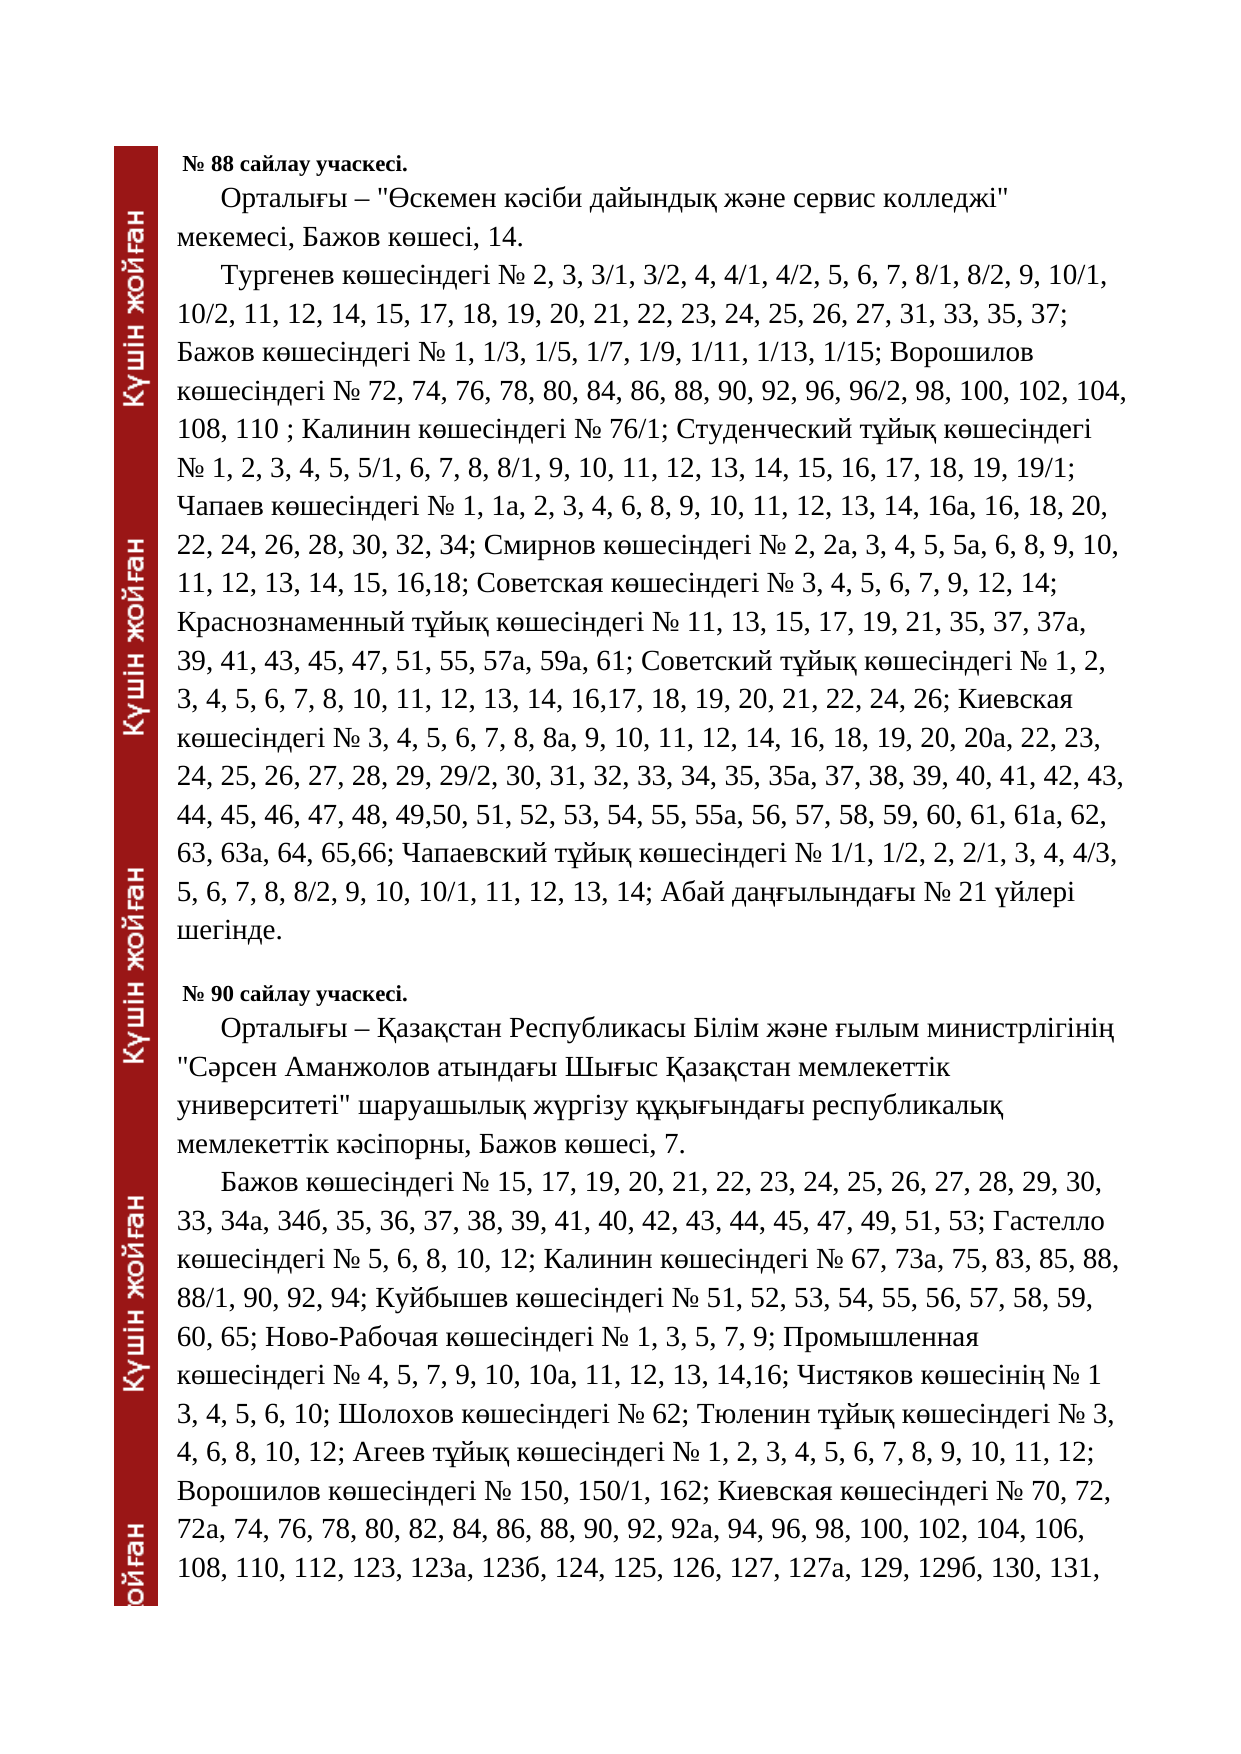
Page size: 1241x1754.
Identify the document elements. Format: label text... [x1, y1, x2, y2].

picture [114, 146, 158, 150]
picture [114, 976, 158, 980]
picture [114, 1583, 158, 1606]
picture [114, 176, 158, 180]
text Орталығы – "Өскемен кәсіби дайындық және сервис колледжі" мекемесі, Бажов көшесі, 14. Тургенев көшесіндегі № 2, 3, 3/1, 3/2, 4, 4/1, 4/2, 5, 6, 7, 8/1, 8/2, 9, 10/1, 10/2, 11, 12, 14, 15, 17, 18, 19, 20, 21, 22, 23, 24, 25, 26, 27, 31, 33, 35, 37; Бажов көшесіндегі № 1, 1/3, 1/5, 1/7, 1/9, 1/11, 1/13, 1/15; Ворошилов көшесіндегі № 72, 74, 76, 78, 80, 84, 86, 88, 90, 92, 96, 96/2, 98, 100, 102, 104, 108, 110 ; Калинин көшесіндегі № 76/1; Студенческий тұйық көшесіндегі № 1, 2, 3, 4, 5, 5/1, 6, 7, 8, 8/1, 9, 10, 11, 12, 13, 14, 15, 16, 17, 18, 19, 19/1; Чапаев көшесіндегі № 1, 1а, 2, 3, 4, 6, 8, 9, 10, 11, 12, 13, 14, 16а, 16, 18, 20, 22, 24, 26, 28, 30, 32, 34; Смирнов көшесіндегі № 2, 2а, 3, 4, 5, 5а, 6, 8, 9, 10, 11, 12, 13, 14, 15, 16,18; Советская көшесіндегі № 3, 4, 5, 6, 7, 9, 12, 14; Краснознаменный тұйық көшесіндегі № 11, 13, 15, 17, 19, 21, 35, 37, 37а, 39, 41, 43, 45, 47, 51, 55, 57а, 59а, 61; Советский тұйық көшесіндегі № 1, 2, 3, 4, 5, 6, 7, 8, 10, 11, 12, 13, 14, 16,17, 18, 19, 20, 21, 22, 24, 26; Киевская көшесіндегі № 3, 4, 5, 6, 7, 8, 8а, 9, 10, 11, 12, 14, 16, 18, 19, 20, 20а, 22, 23, 24, 25, 26, 27, 28, 29, 29/2, 30, 31, 32, 33, 34, 35, 35а, 37, 38, 39, 40, 41, 42, 43, 44, 45, 46, 47, 48, 49,50, 51, 52, 53, 54, 55, 55а, 56, 57, 58, 59, 60, 61, 61а, 62, 63, 63а, 64, 65,66; Чапаевский тұйық көшесіндегі № 1/1, 1/2, 2, 2/1, 3, 4, 4/3, 5, 6, 7, 8, 8/2, 9, 10, 10/1, 11, 12, 13, 14; Абай даңғылындағы № 21 үйлері шегінде. [112, 180, 1128, 976]
text № 88 сайлау учаскесі. [112, 150, 1128, 176]
text № 90 сайлау учаскесі. [112, 980, 1128, 1006]
picture [114, 1006, 158, 1010]
